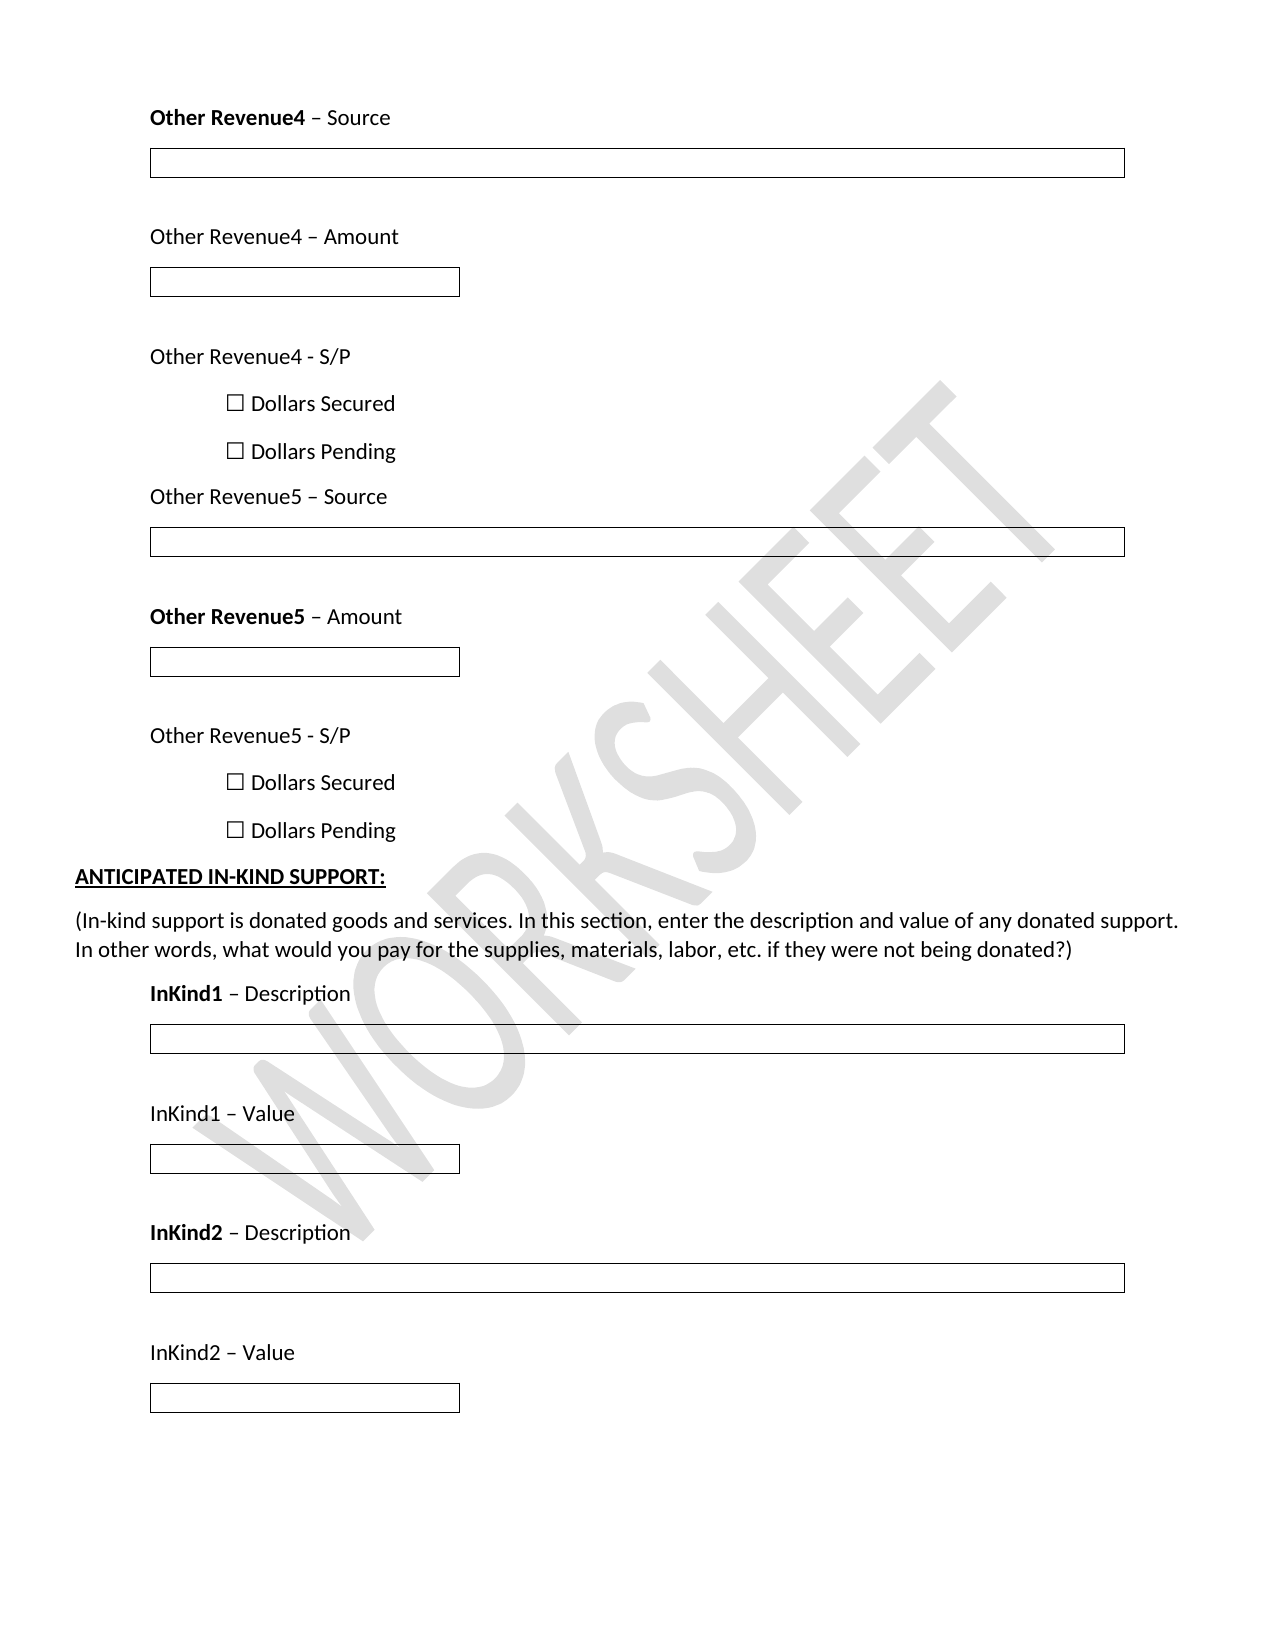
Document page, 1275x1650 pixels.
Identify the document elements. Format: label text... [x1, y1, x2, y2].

text Other Revenue5 – Amount [150, 602, 1200, 630]
text Dollars Pending [225, 814, 1200, 845]
text ANTICIPATED IN-KIND SUPPORT: [75, 862, 1200, 890]
text Dollars Secured [225, 387, 1200, 418]
table_header [151, 268, 459, 296]
text Other Revenue4 - S/P [150, 342, 1200, 370]
table_header [151, 1384, 459, 1412]
text InKind2 – Description [150, 1218, 1200, 1246]
text InKind1 – Description [150, 979, 1200, 1007]
text Dollars Secured [225, 766, 1200, 797]
table_header [151, 528, 1124, 556]
table_header [151, 1145, 459, 1173]
text Other Revenue5 – Source [150, 482, 1200, 511]
text (In-kind support is donated goods and services. In this section, enter the description and value of any donated support. In other words, what would you pay for the supplies, materials, labor, etc. if they were not being donated?) [75, 907, 1200, 963]
text InKind2 – Value [150, 1338, 1200, 1366]
text InKind1 – Value [150, 1099, 1200, 1127]
text Dollars Pending [225, 434, 1200, 466]
table_header [151, 648, 459, 676]
table_header [151, 1264, 1124, 1292]
text Other Revenue5 - S/P [150, 721, 1200, 749]
text Other Revenue4 – Source [150, 103, 1200, 131]
table_header [151, 149, 1124, 177]
table_header [151, 1025, 1124, 1053]
text Other Revenue4 – Amount [150, 222, 1200, 251]
